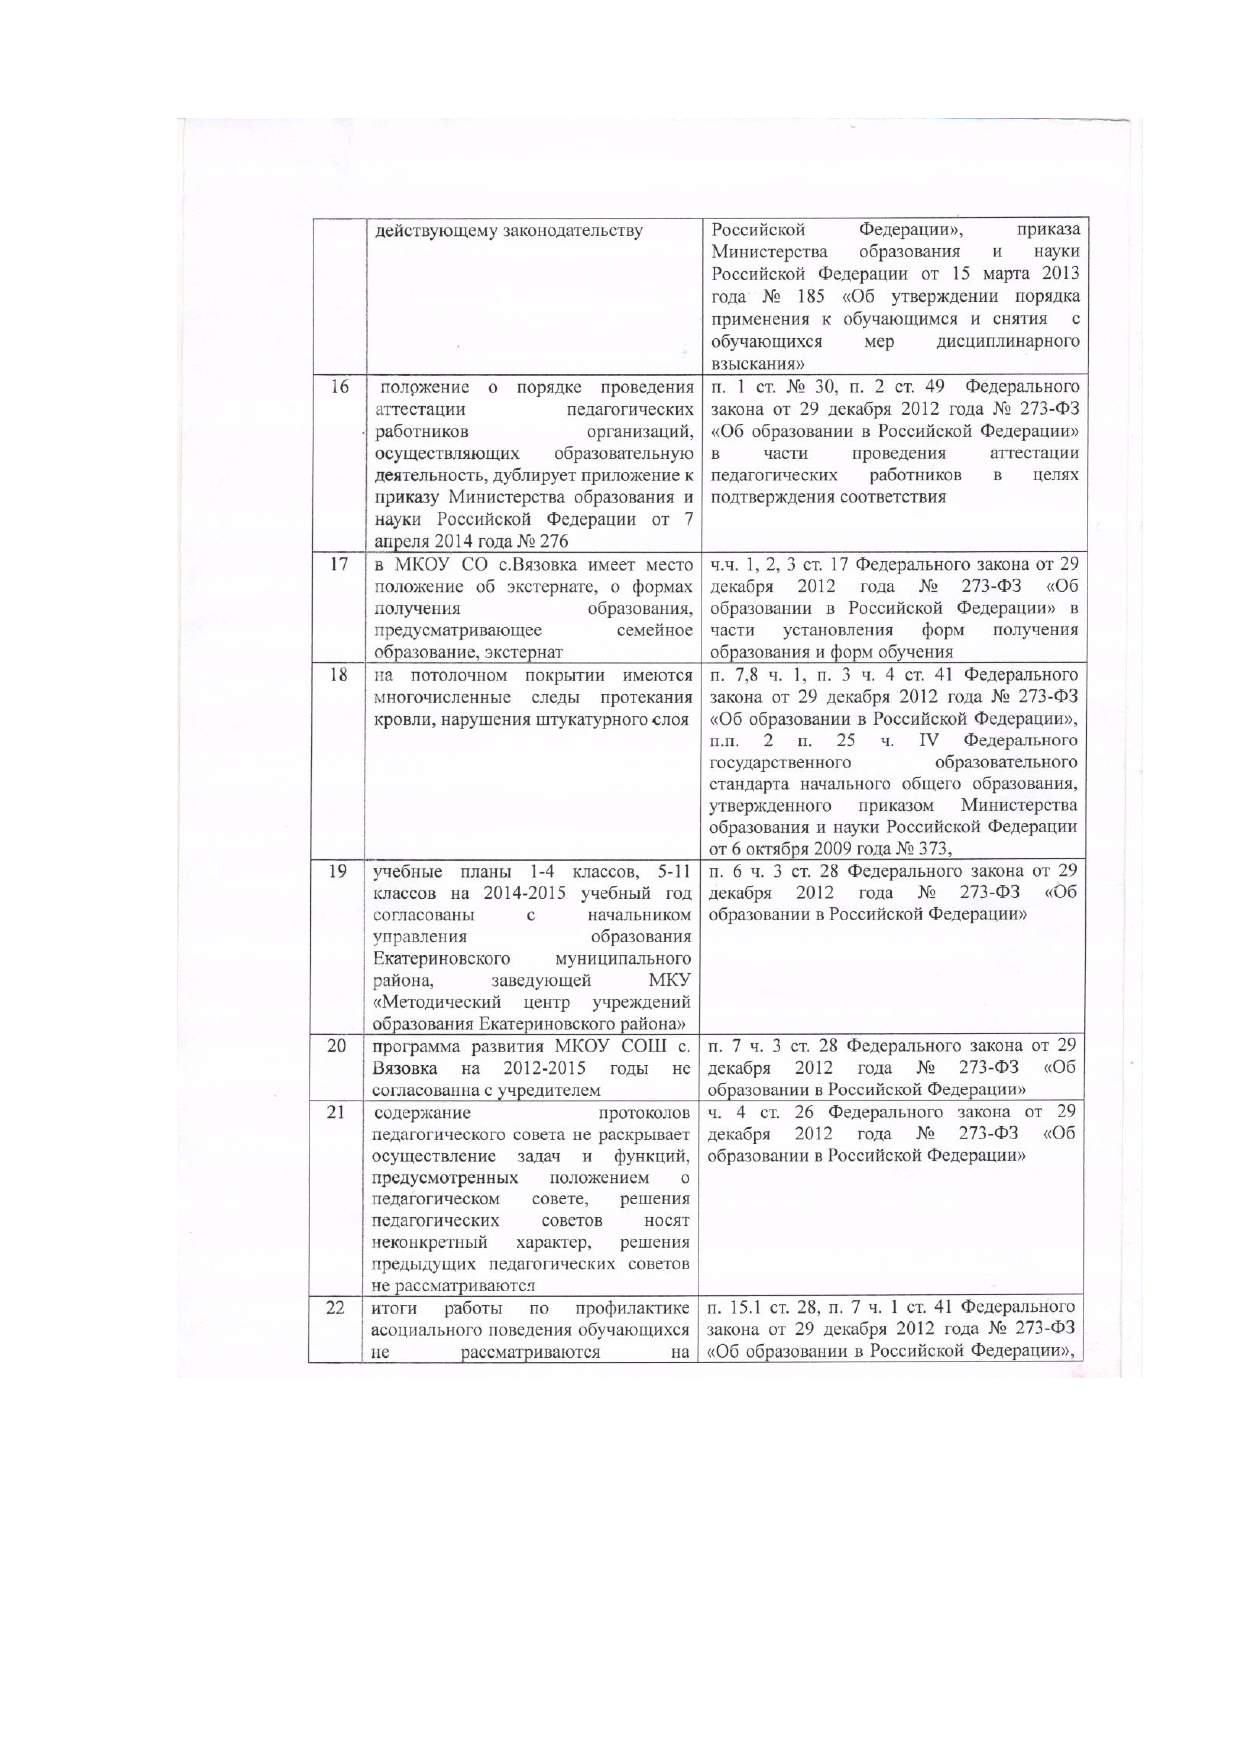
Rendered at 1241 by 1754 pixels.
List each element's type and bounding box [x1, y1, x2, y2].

picture [177, 118, 1152, 1378]
